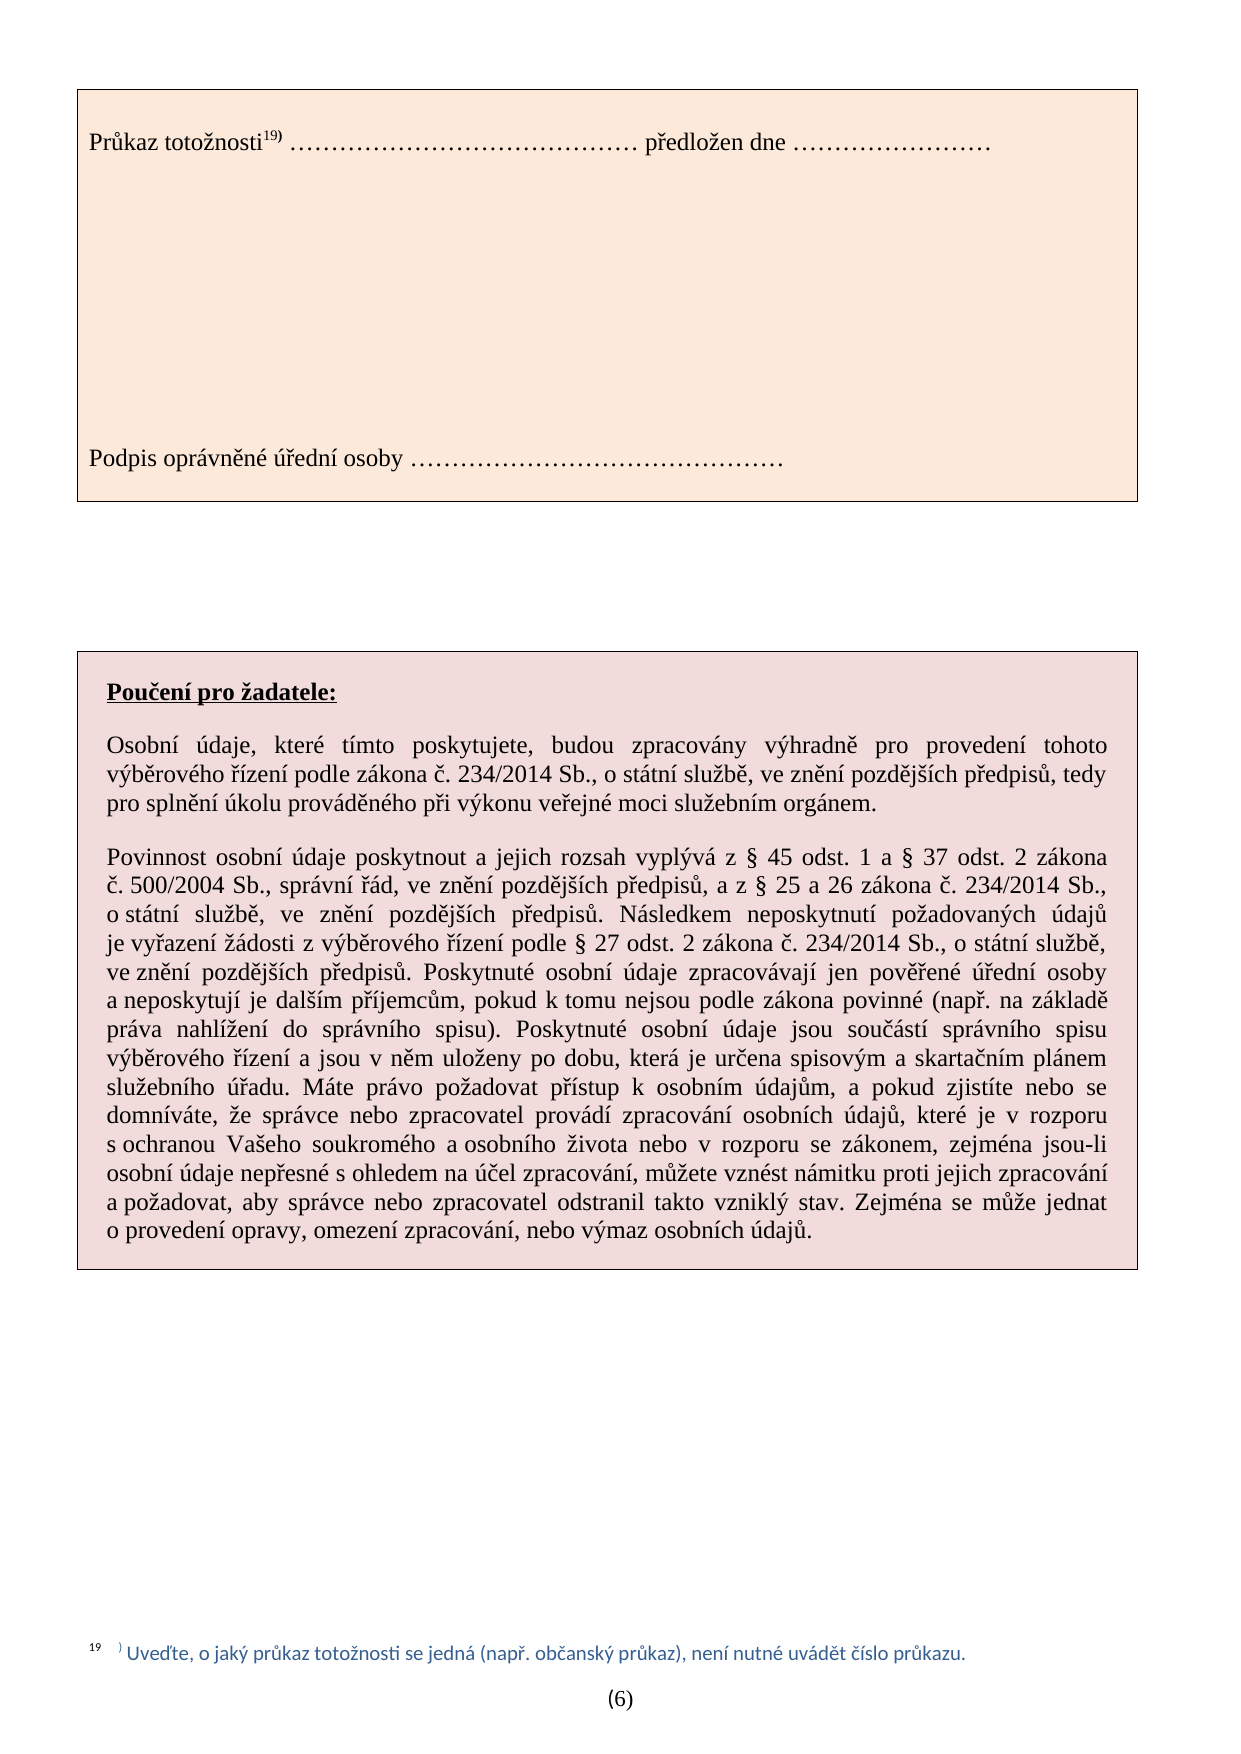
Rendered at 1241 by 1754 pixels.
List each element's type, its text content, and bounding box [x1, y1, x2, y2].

table_header Poučení pro žadatele: Osobní údaje, které tímto poskytujete, budou zpracovány výhradně pro provedení tohoto výběrového řízení podle zákona č. 234/2014 Sb., o státní službě, ve znění pozdějších předpisů, tedy pro splnění úkolu prováděného při výkonu veřejné moci služebním orgánem. Povinnost osobní údaje poskytnout a jejich rozsah vyplývá z § 45 odst. 1 a § 37 odst. 2 zákona č. 500/2004 Sb., správní řád, ve znění pozdějších předpisů, a z § 25 a 26 zákona č. 234/2014 Sb., o státní službě, ve znění pozdějších předpisů. Následkem neposkytnutí požadovaných údajů je vyřazení žádosti z výběrového řízení podle § 27 odst. 2 zákona č. 234/2014 Sb., o státní službě, ve znění pozdějších předpisů. Poskytnuté osobní údaje zpracovávají jen pověřené úřední osoby a neposkytují je dalším příjemcům, pokud k tomu nejsou podle zákona povinné (např. na základě práva nahlížení do správního spisu). Poskytnuté osobní údaje jsou součástí správního spisu výběrového řízení a jsou v něm uloženy po dobu, která je určena spisovým a skartačním plánem služebního úřadu. Máte právo požadovat přístup k osobním údajům, a pokud zjistíte nebo se domníváte, že správce nebo zpracovatel provádí zpracování osobních údajů, které je v rozporu s ochranou Vašeho soukromého a osobního života nebo v rozporu se zákonem, zejména jsou-li osobní údaje nepřesné s ohledem na účel zpracování, můžete vznést námitku proti jejich zpracování a požadovat, aby správce nebo zpracovatel odstranil takto vzniklý stav. Zejména se může jednat o provedení opravy, omezení zpracování, nebo výmaz osobních údajů. [78, 652, 1137, 1269]
table_header Průkaz totožnosti) …………………………………… předložen dne …………………… Podpis oprávněné úřední osoby ……………………………………… [78, 90, 1137, 501]
